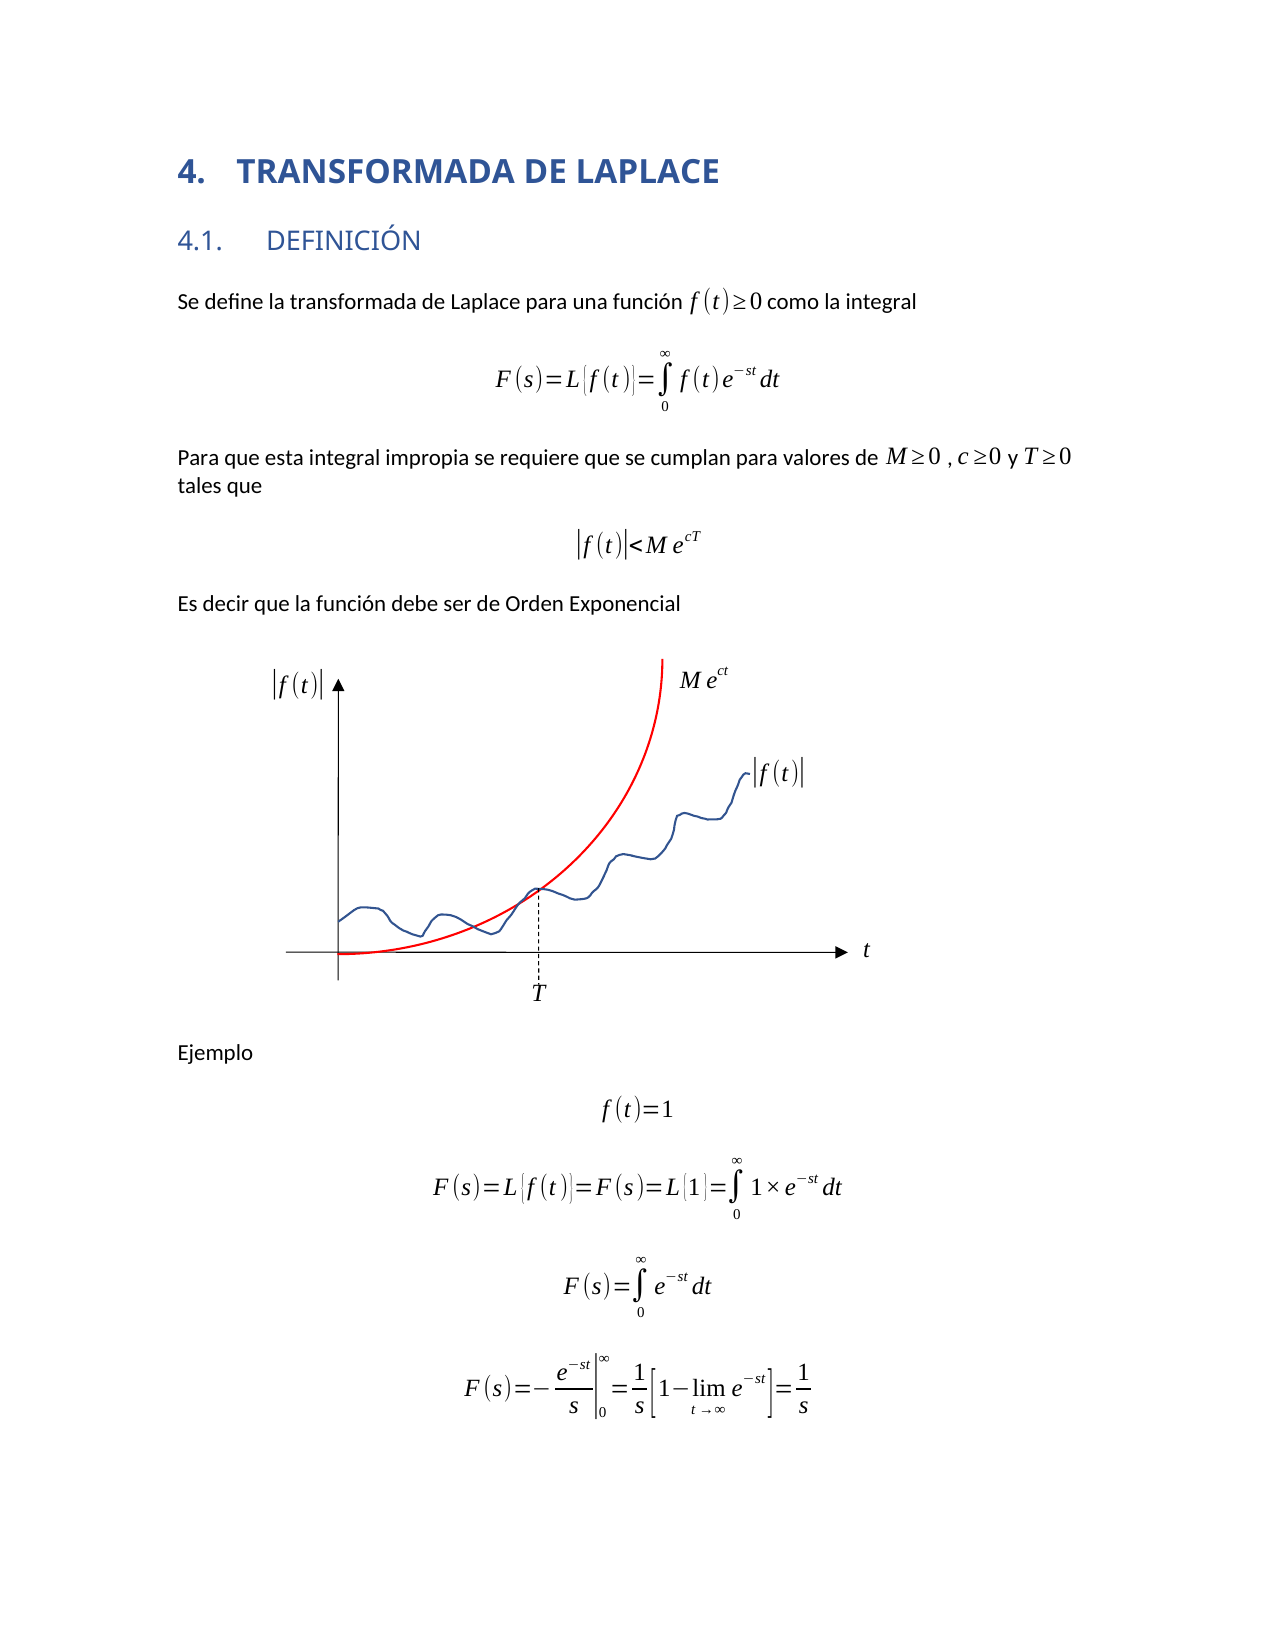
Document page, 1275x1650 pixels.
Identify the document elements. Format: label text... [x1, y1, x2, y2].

text Ejemplo [177, 1038, 1098, 1066]
text Para que esta integral impropia se requiere que se cumplan para valores de , y tales que [177, 443, 1098, 499]
list DEFINICIÓN [177, 221, 1098, 258]
list TRANSFORMADA DE LAPLACE [177, 148, 1098, 193]
text Es decir que la función debe ser de Orden Exponencial [177, 589, 1098, 617]
text Se define la transformada de Laplace para una función como la integral [177, 286, 1098, 316]
